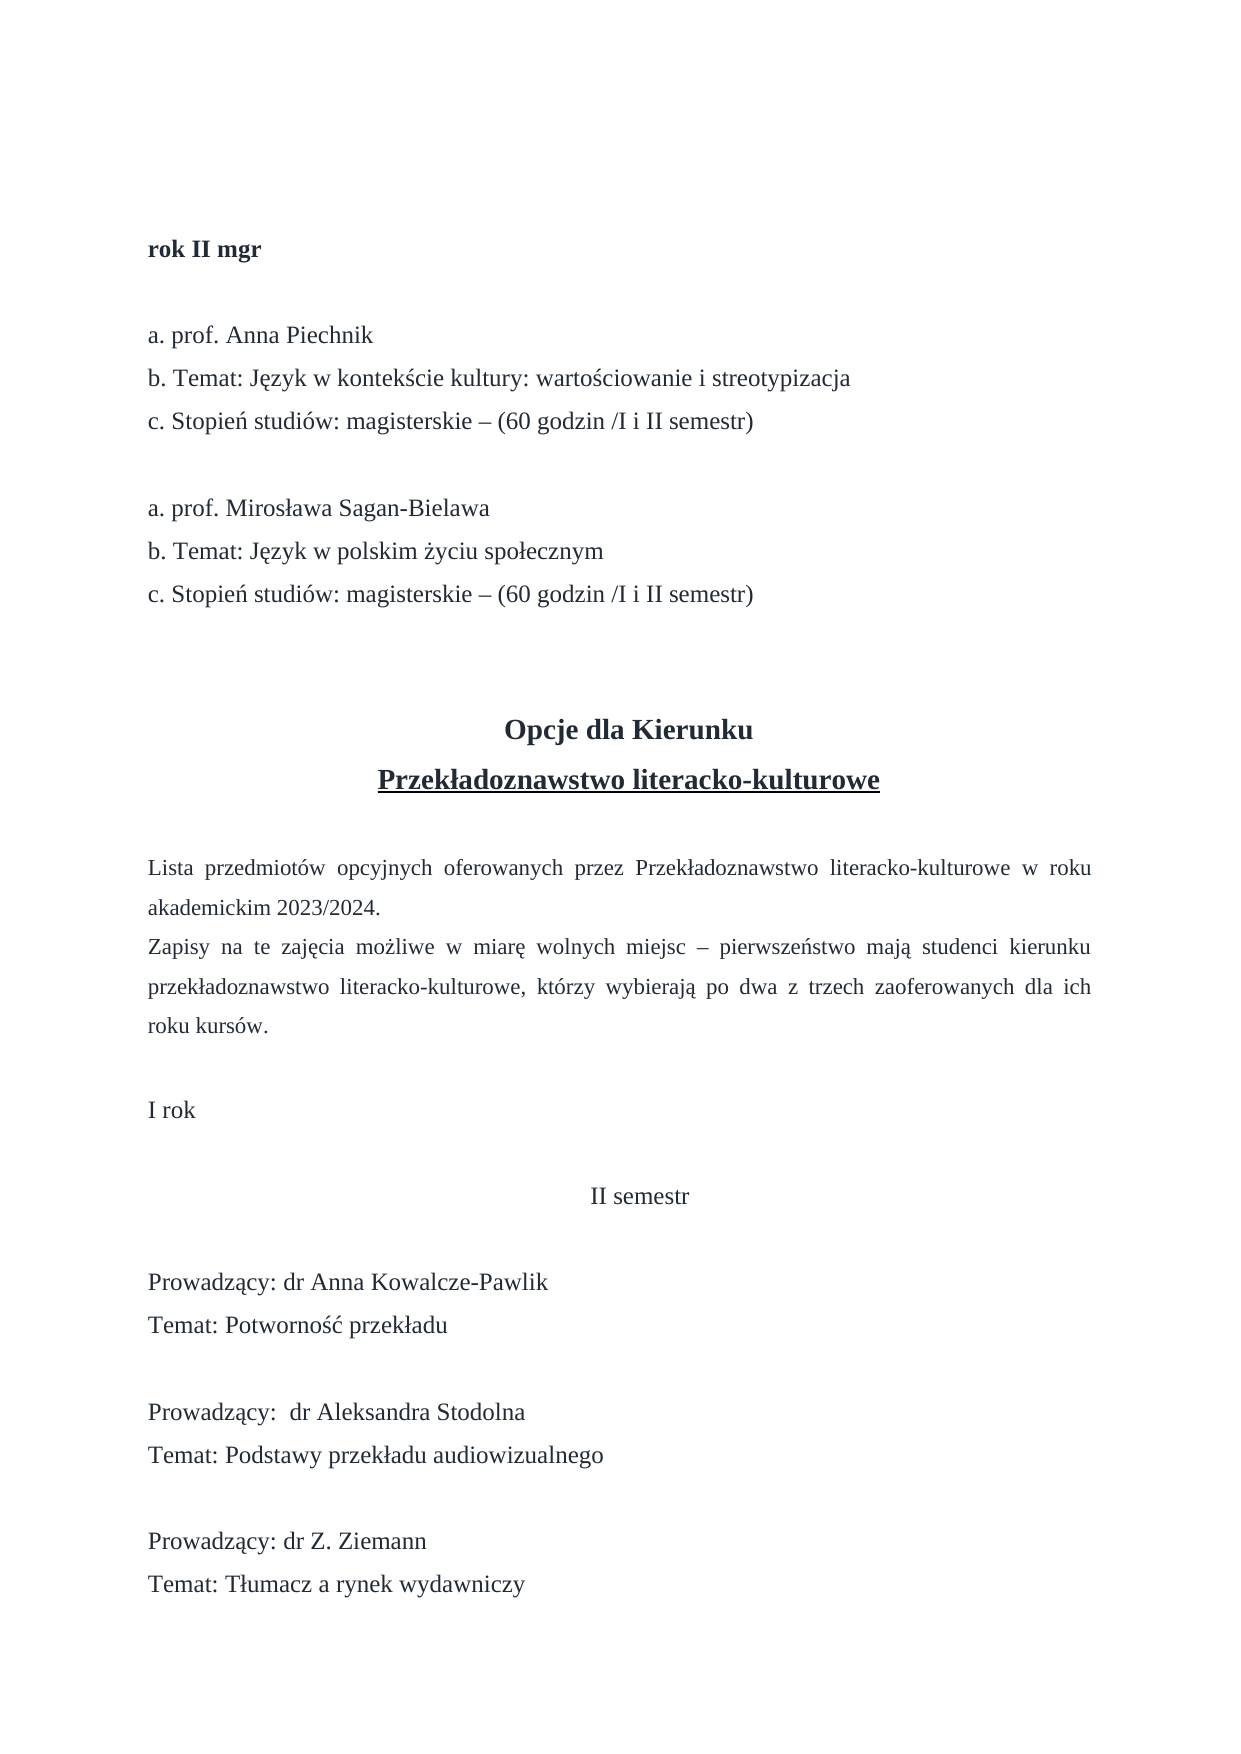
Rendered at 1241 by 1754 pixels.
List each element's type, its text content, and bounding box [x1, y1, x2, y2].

text a. prof. Mirosława Sagan-Bielawa [148, 493, 1093, 521]
text Prowadzący: dr Aleksandra Stodolna [148, 1397, 1093, 1426]
text Temat: Podstawy przekładu audiowizualnego [148, 1440, 1093, 1469]
text Temat: Potworność przekładu [148, 1311, 1093, 1339]
text Przekładoznawstwo literacko-kulturowe [165, 762, 1093, 796]
text Prowadzący: dr Anna Kowalcze-Pawlik [148, 1267, 1093, 1296]
text I rok [148, 1095, 1093, 1124]
text Lista przedmiotów opcyjnych oferowanych przez Przekładoznawstwo literacko-kulturowe w roku akademickim 2023/2024. [148, 854, 1093, 920]
text Prowadzący: dr Z. Ziemann [148, 1526, 1093, 1555]
text c. Stopień studiów: magisterskie – (60 godzin /I i II semestr) [148, 406, 1093, 435]
text II semestr [148, 1181, 1093, 1210]
text b. Temat: Język w polskim życiu społecznym [148, 536, 1093, 564]
text Opcje dla Kierunku [165, 712, 1093, 745]
text c. Stopień studiów: magisterskie – (60 godzin /I i II semestr) [148, 579, 1093, 608]
text rok II mgr [148, 234, 1093, 263]
text a. prof. Anna Piechnik [148, 320, 1093, 349]
text b. Temat: Język w kontekście kultury: wartościowanie i streotypizacja [148, 363, 1093, 392]
text Temat: Tłumacz a rynek wydawniczy [148, 1569, 1093, 1598]
text Zapisy na te zajęcia możliwe w miarę wolnych miejsc – pierwszeństwo mają studenci kierunku przekładoznawstwo literacko-kulturowe, którzy wybierają po dwa z trzech zaoferowanych dla ich roku kursów. [148, 933, 1093, 1039]
